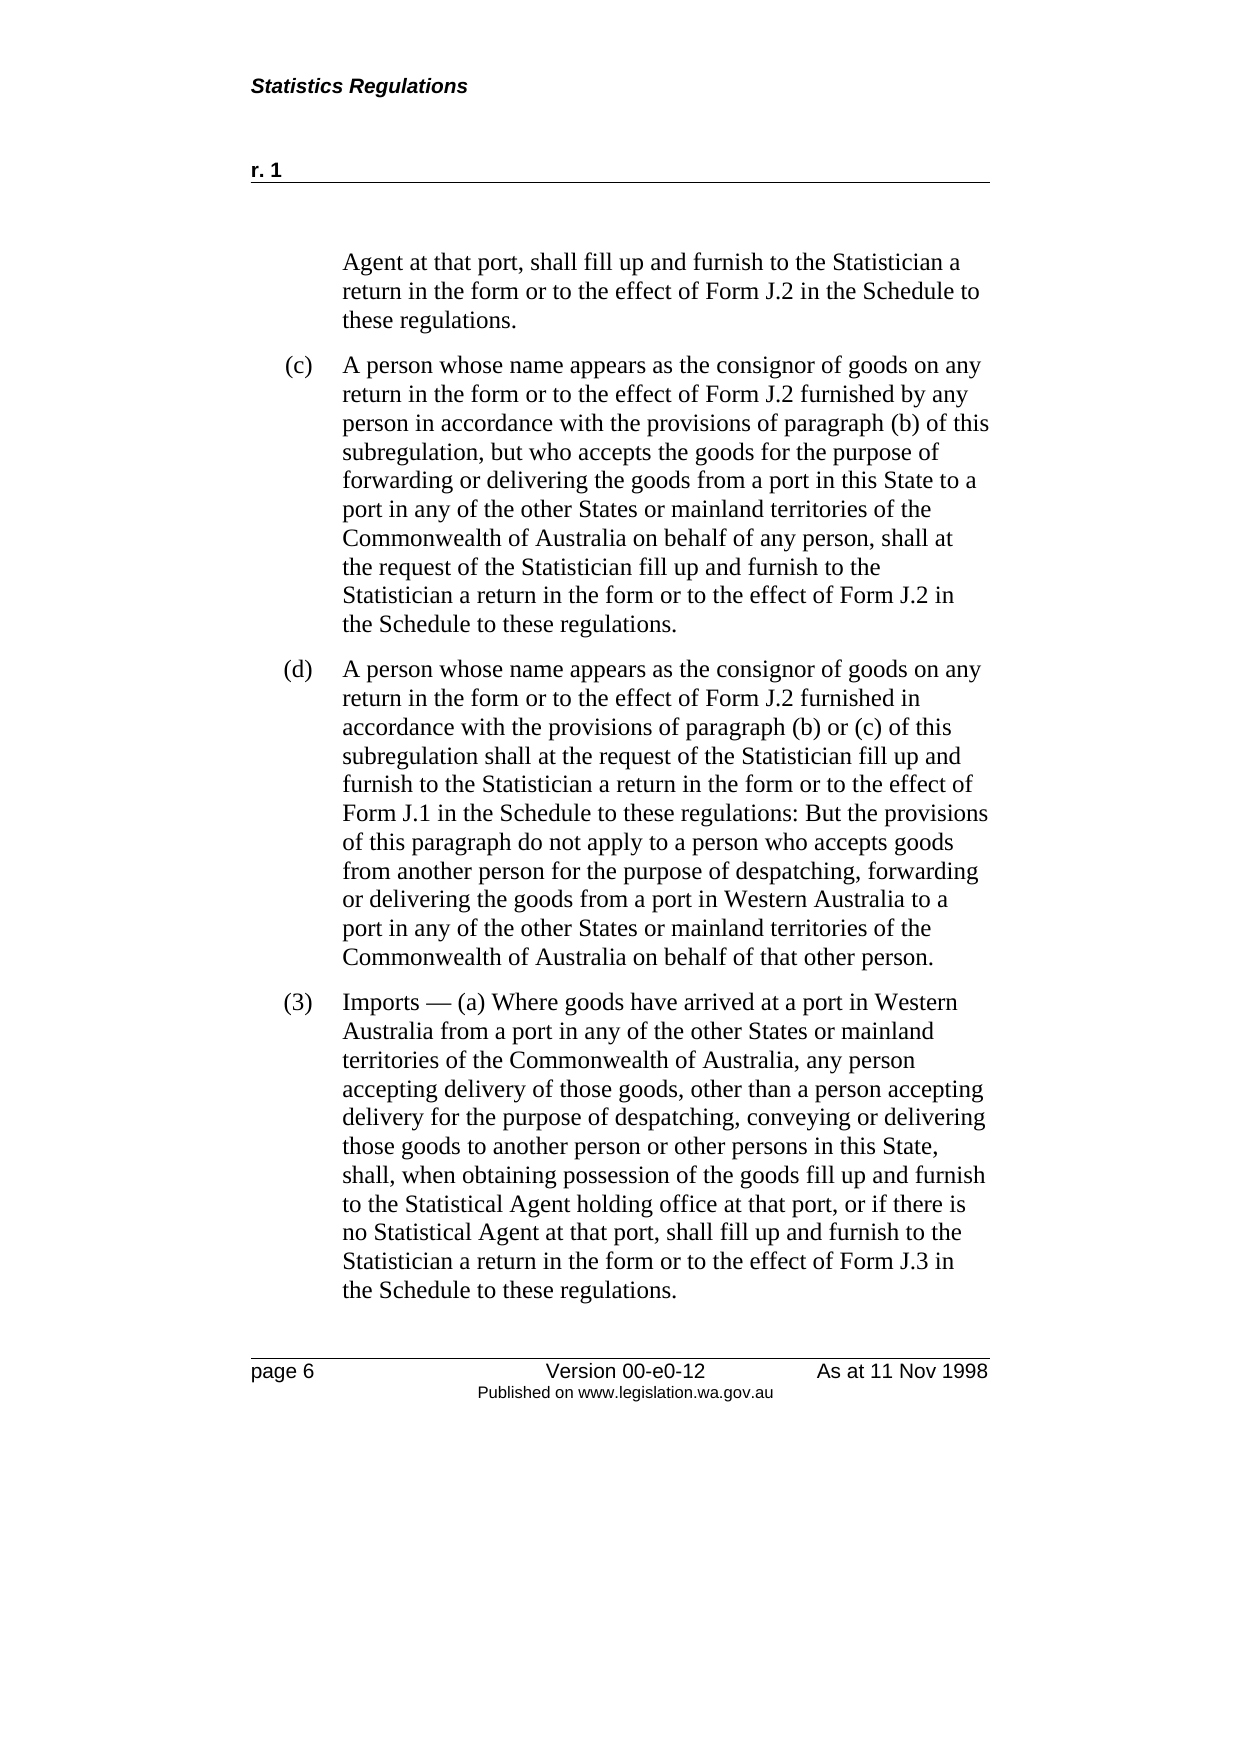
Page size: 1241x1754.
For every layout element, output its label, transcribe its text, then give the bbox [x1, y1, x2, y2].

text (d) A person whose name appears as the consignor of goods on any return in the form or to the effect of Form J.2 furnished in accordance with the provisions of paragraph (b) or (c) of this subregulation shall at the request of the Statistician fill up and furnish to the Statistician a return in the form or to the effect of Form J.1 in the Schedule to these regulations: But the provisions of this paragraph do not apply to a person who accepts goods from another person for the purpose of despatching, forwarding or delivering the goods from a port in Western Australia to a port in any of the other States or mainland territories of the Commonwealth of Australia on behalf of that other person. [251, 654, 990, 971]
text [251, 247, 990, 334]
text (c) A person whose name appears as the consignor of goods on any return in the form or to the effect of Form J.2 furnished by any person in accordance with the provisions of paragraph (b) of this subregulation, but who accepts the goods for the purpose of forwarding or delivering the goods from a port in this State to a port in any of the other States or mainland territories of the Commonwealth of Australia on behalf of any person, shall at the request of the Statistician fill up and furnish to the Statistician a return in the form or to the effect of Form J.2 in the Schedule to these regulations. [251, 350, 990, 638]
text (3) Imports — (a) Where goods have arrived at a port in Western Australia from a port in any of the other States or mainland territories of the Commonwealth of Australia, any person accepting delivery of those goods, other than a person accepting delivery for the purpose of despatching, conveying or delivering those goods to another person or other persons in this State, shall, when obtaining possession of the goods fill up and furnish to the Statistical Agent holding office at that port, or if there is no Statistical Agent at that port, shall fill up and furnish to the Statistician a return in the form or to the effect of Form J.3 in the Schedule to these regulations. [251, 987, 990, 1304]
